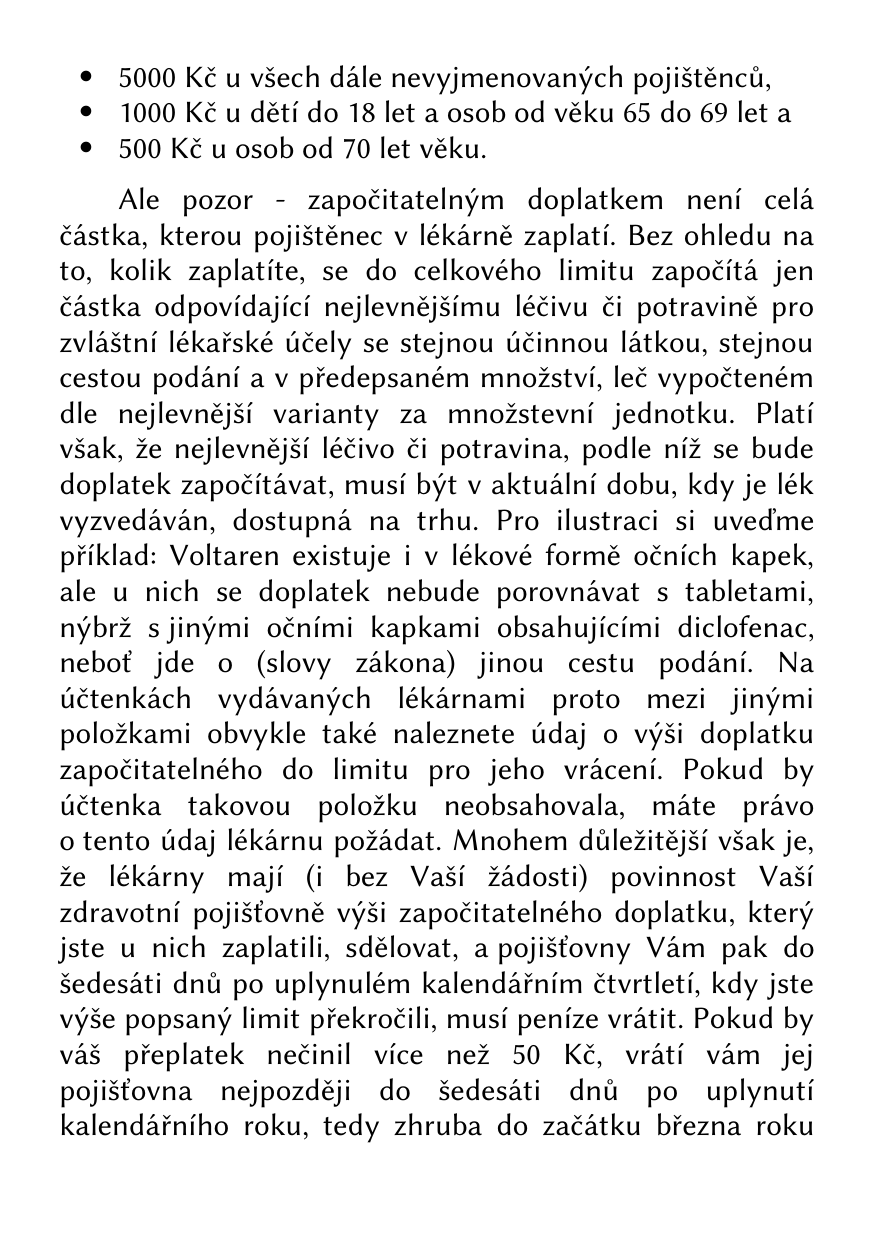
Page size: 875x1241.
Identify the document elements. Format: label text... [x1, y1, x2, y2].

list 1000 Kč u dětí do 18 let a osob od věku 65 do 69 let a [81, 95, 815, 130]
list 500 Kč u osob od 70 let věku. [81, 130, 815, 166]
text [59, 182, 815, 1143]
list 5000 Kč u všech dále nevyjmenovaných pojištěnců, [81, 59, 815, 95]
